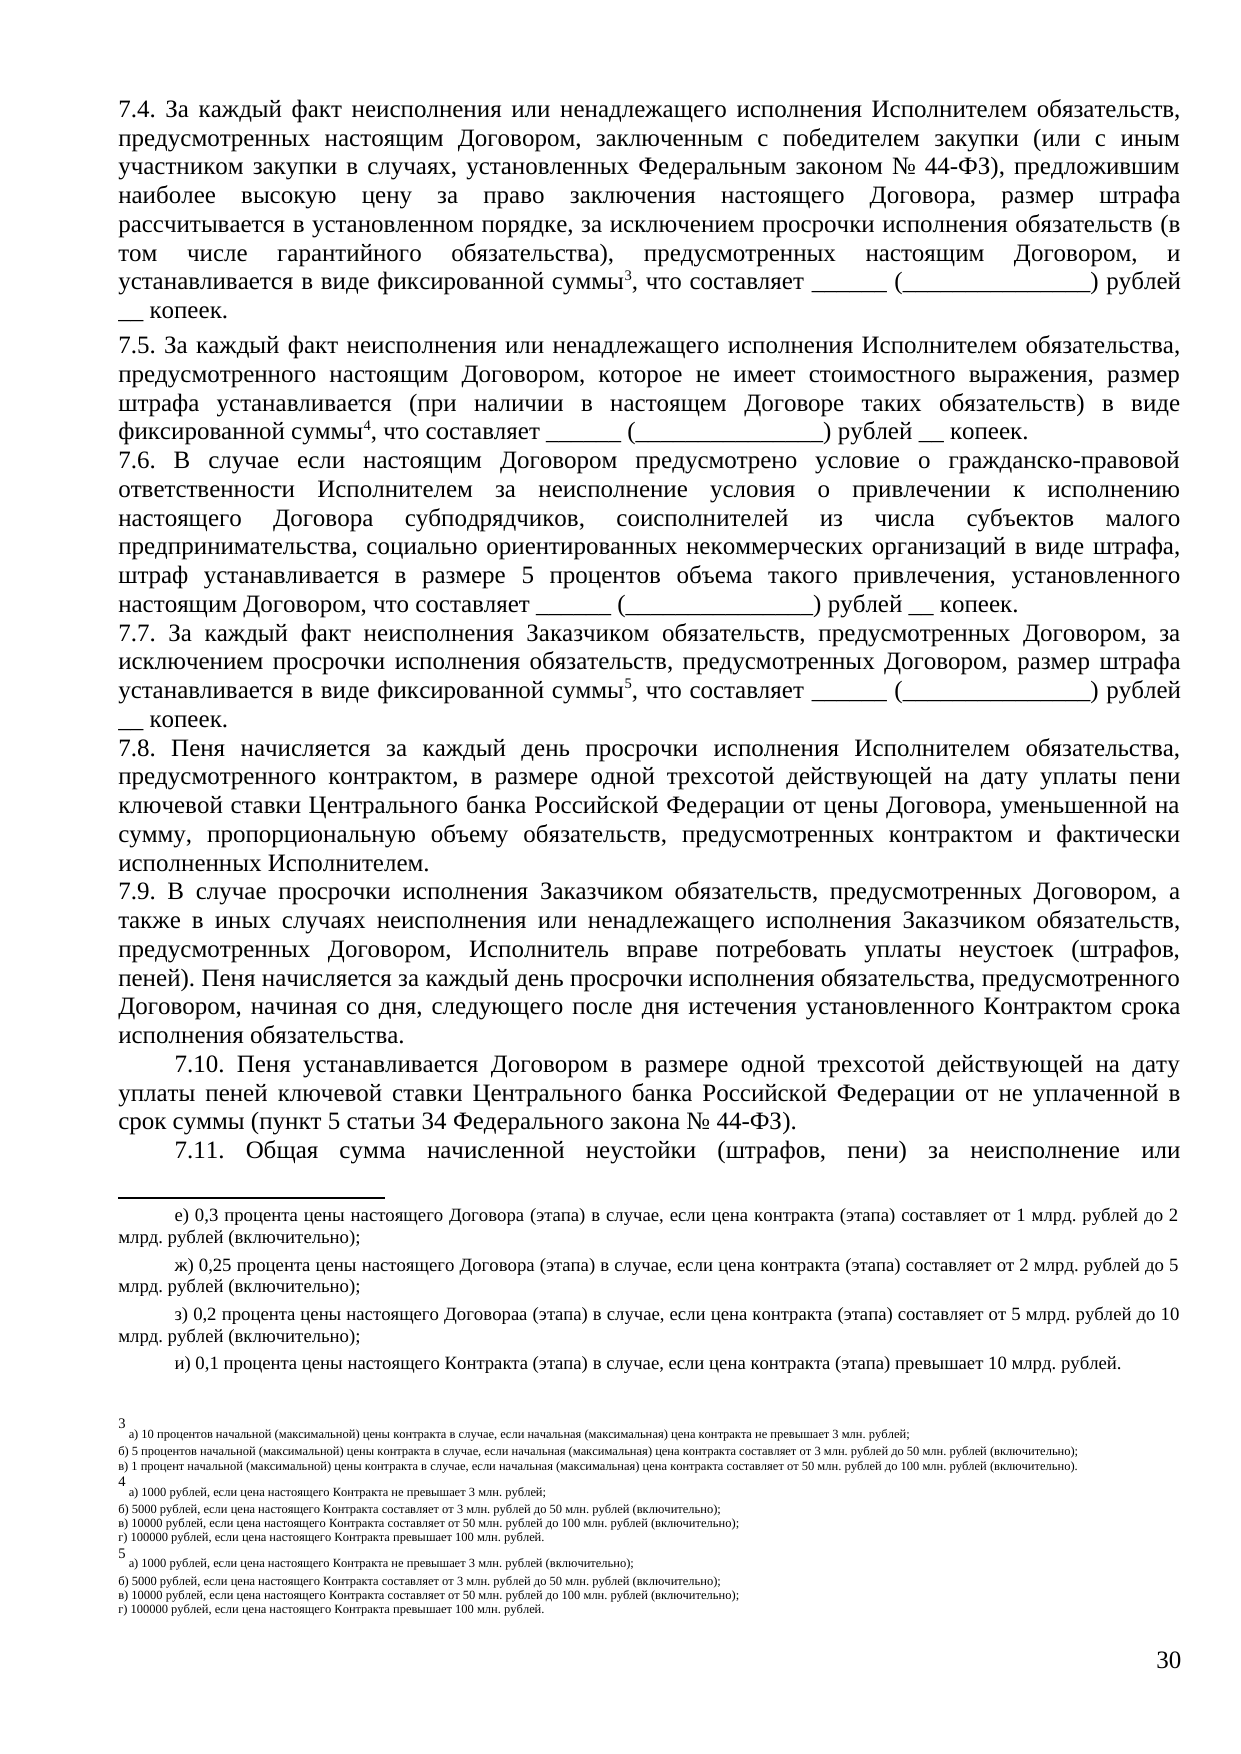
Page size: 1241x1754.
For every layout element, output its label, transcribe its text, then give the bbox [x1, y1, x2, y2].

text 7.5. За каждый факт неисполнения или ненадлежащего исполнения Исполнителем обязательства, предусмотренного настоящим Договором, которое не имеет стоимостного выражения, размер штрафа устанавливается (при наличии в настоящем Договоре таких обязательств) в виде фиксированной суммы, что составляет ______ (_______________) рублей __ копеек. [118, 330, 1181, 445]
text 7.11. Общая сумма начисленной неустойки (штрафов, пени) за неисполнение или ненадлежащее исполнение Исполнителем обязательств, предусмотренных Договором, не может превышать цену Договора. [118, 1135, 1181, 1164]
text 7.6. В случае если настоящим Договором предусмотрено условие о гражданско-правовой ответственности Исполнителем за неисполнение условия о привлечении к исполнению настоящего Договора субподрядчиков, соисполнителей из числа субъектов малого предпринимательства, социально ориентированных некоммерческих организаций в виде штрафа, штраф устанавливается в размере 5 процентов объема такого привлечения, установленного настоящим Договором, что составляет ______ (_______________) рублей __ копеек. [118, 445, 1181, 618]
text 7.7. За каждый факт неисполнения Заказчиком обязательств, предусмотренных Договором, за исключением просрочки исполнения обязательств, предусмотренных Договором, размер штрафа устанавливается в виде фиксированной суммы, что составляет ______ (_______________) рублей __ копеек. [118, 618, 1181, 733]
text 7.10. Пеня устанавливается Договором в размере одной трехсотой действующей на дату уплаты пеней ключевой ставки Центрального банка Российской Федерации от не уплаченной в срок суммы (пункт 5 статьи 34 Федерального закона № 44-ФЗ). [118, 1049, 1181, 1135]
text 7.8. Пеня начисляется за каждый день просрочки исполнения Исполнителем обязательства, предусмотренного контрактом, в размере одной трехсотой действующей на дату уплаты пени ключевой ставки Центрального банка Российской Федерации от цены Договора, уменьшенной на сумму, пропорциональную объему обязательств, предусмотренных контрактом и фактически исполненных Исполнителем. [118, 733, 1181, 876]
text 7.4. За каждый факт неисполнения или ненадлежащего исполнения Исполнителем обязательств, предусмотренных настоящим Договором, заключенным с победителем закупки (или с иным участником закупки в случаях, установленных Федеральным законом № 44-ФЗ), предложившим наиболее высокую цену за право заключения настоящего Договора, размер штрафа рассчитывается в установленном порядке, за исключением просрочки исполнения обязательств (в том числе гарантийного обязательства), предусмотренных настоящим Договором, и устанавливается в виде фиксированной суммы, что составляет ______ (_______________) рублей __ копеек. [118, 94, 1181, 324]
text 7.9. В случае просрочки исполнения Заказчиком обязательств, предусмотренных Договором, а также в иных случаях неисполнения или ненадлежащего исполнения Заказчиком обязательств, предусмотренных Договором, Исполнитель вправе потребовать уплаты неустоек (штрафов, пеней). Пеня начисляется за каждый день просрочки исполнения обязательства, предусмотренного Договором, начиная со дня, следующего после дня истечения установленного Контрактом срока исполнения обязательства. [118, 876, 1181, 1049]
